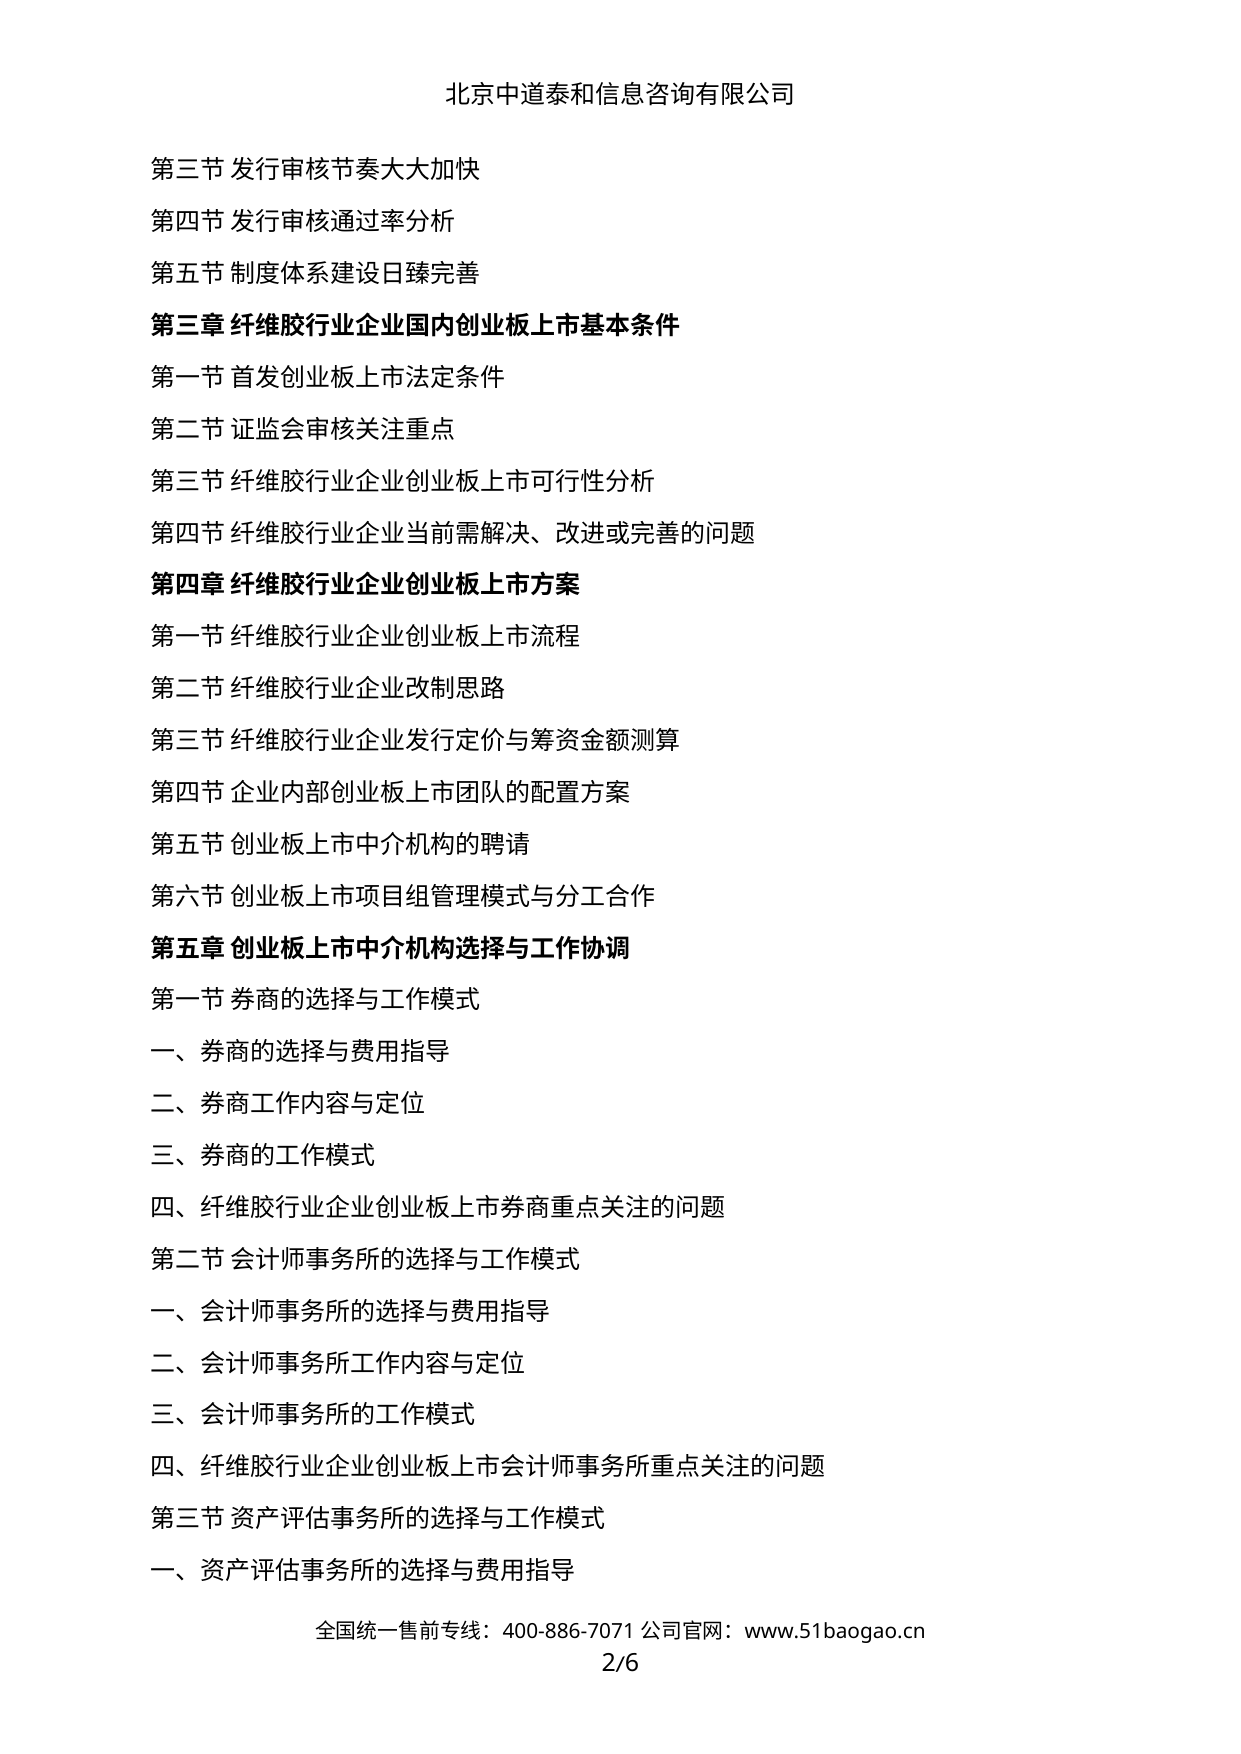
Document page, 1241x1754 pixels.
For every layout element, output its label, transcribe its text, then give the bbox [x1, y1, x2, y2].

text 四、纤维胶行业企业创业板上市券商重点关注的问题 [150, 1187, 1090, 1224]
text 二、券商工作内容与定位 [150, 1084, 1090, 1120]
text 第四章 纤维胶行业企业创业板上市方案 [150, 565, 1090, 601]
text 第一节 纤维胶行业企业创业板上市流程 [150, 617, 1090, 653]
text 第一节 券商的选择与工作模式 [150, 980, 1090, 1016]
text 第一节 首发创业板上市法定条件 [150, 357, 1090, 394]
text 一、会计师事务所的选择与费用指导 [150, 1291, 1090, 1327]
text 第三节 发行审核节奏大大加快 [150, 150, 1090, 186]
text 三、券商的工作模式 [150, 1136, 1090, 1172]
text 第三节 资产评估事务所的选择与工作模式 [150, 1499, 1090, 1535]
text 四、纤维胶行业企业创业板上市会计师事务所重点关注的问题 [150, 1447, 1090, 1483]
text 第四节 发行审核通过率分析 [150, 202, 1090, 238]
text 第二节 纤维胶行业企业改制思路 [150, 669, 1090, 705]
text 三、会计师事务所的工作模式 [150, 1395, 1090, 1431]
text 一、券商的选择与费用指导 [150, 1032, 1090, 1068]
text 第四节 纤维胶行业企业当前需解决、改进或完善的问题 [150, 513, 1090, 549]
text 第六节 创业板上市项目组管理模式与分工合作 [150, 876, 1090, 912]
text 第二节 证监会审核关注重点 [150, 409, 1090, 446]
text 第三章 纤维胶行业企业国内创业板上市基本条件 [150, 306, 1090, 342]
text 第五节 制度体系建设日臻完善 [150, 254, 1090, 290]
text 第二节 会计师事务所的选择与工作模式 [150, 1239, 1090, 1276]
text 第四节 企业内部创业板上市团队的配置方案 [150, 772, 1090, 809]
text 第五节 创业板上市中介机构的聘请 [150, 824, 1090, 861]
text 第三节 纤维胶行业企业创业板上市可行性分析 [150, 461, 1090, 497]
text 第三节 纤维胶行业企业发行定价与筹资金额测算 [150, 721, 1090, 757]
text 二、会计师事务所工作内容与定位 [150, 1343, 1090, 1379]
text 第五章 创业板上市中介机构选择与工作协调 [150, 928, 1090, 964]
text 一、资产评估事务所的选择与费用指导 [150, 1551, 1090, 1587]
